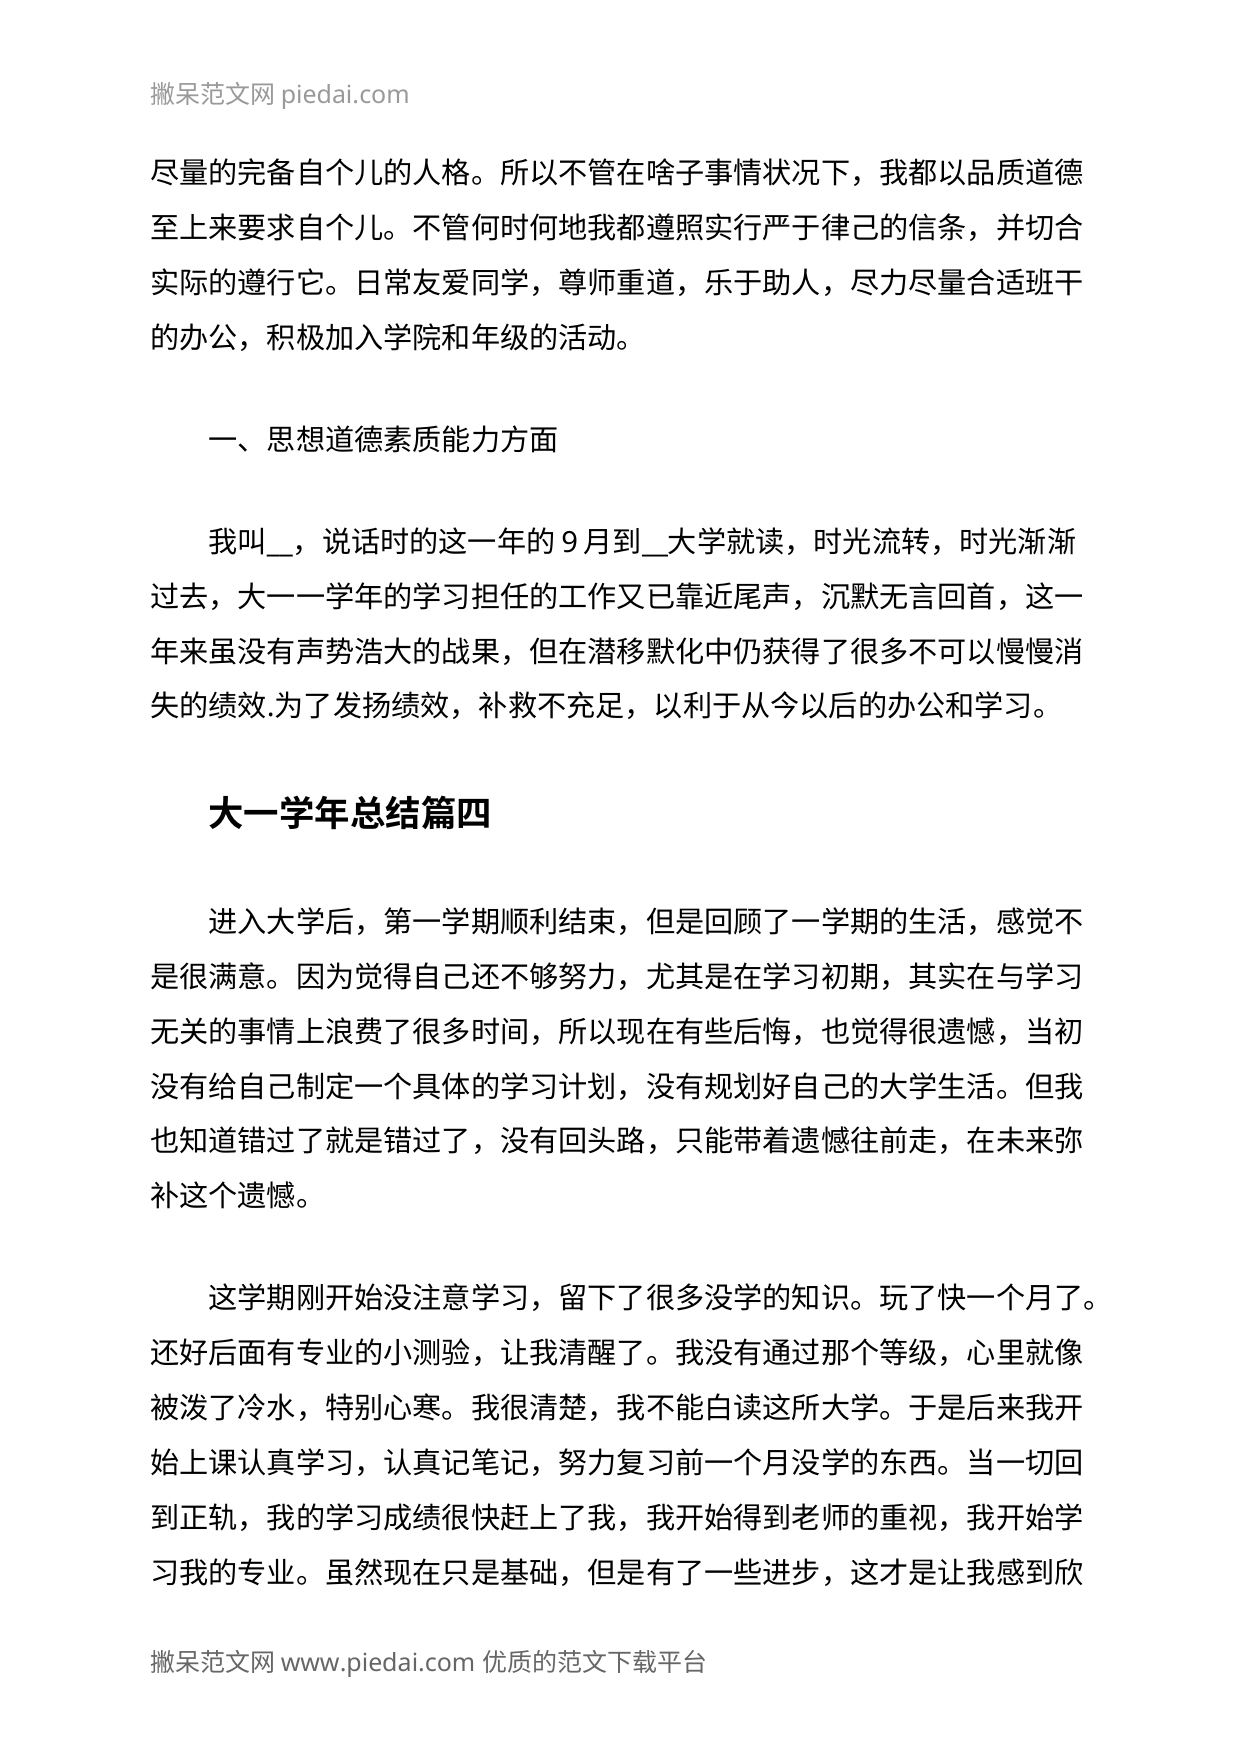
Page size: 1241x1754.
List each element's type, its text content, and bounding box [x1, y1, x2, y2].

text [150, 1275, 1090, 1591]
text 大一学年总结篇四 [150, 785, 1090, 836]
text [150, 150, 1090, 357]
text 一、思想道德素质能力方面 [150, 416, 1090, 459]
text 进入大学后，第一学期顺利结束，但是回顾了一学期的生活，感觉不是很满意。因为觉得自己还不够努力，尤其是在学习初期，其实在与学习无关的事情上浪费了很多时间，所以现在有些后悔，也觉得很遗憾，当初没有给自己制定一个具体的学习计划，没有规划好自己的大学生活。但我也知道错过了就是错过了，没有回头路，只能带着遗憾往前走，在未来弥补这个遗憾。 [150, 898, 1090, 1215]
text 我叫__，说话时的这一年的9月到__大学就读，时光流转，时光渐渐过去，大一一学年的学习担任的工作又已靠近尾声，沉默无言回首，这一年来虽没有声势浩大的战果，但在潜移默化中仍获得了很多不可以慢慢消失的绩效.为了发扬绩效，补救不充足，以利于从今以后的办公和学习。 [150, 518, 1090, 725]
